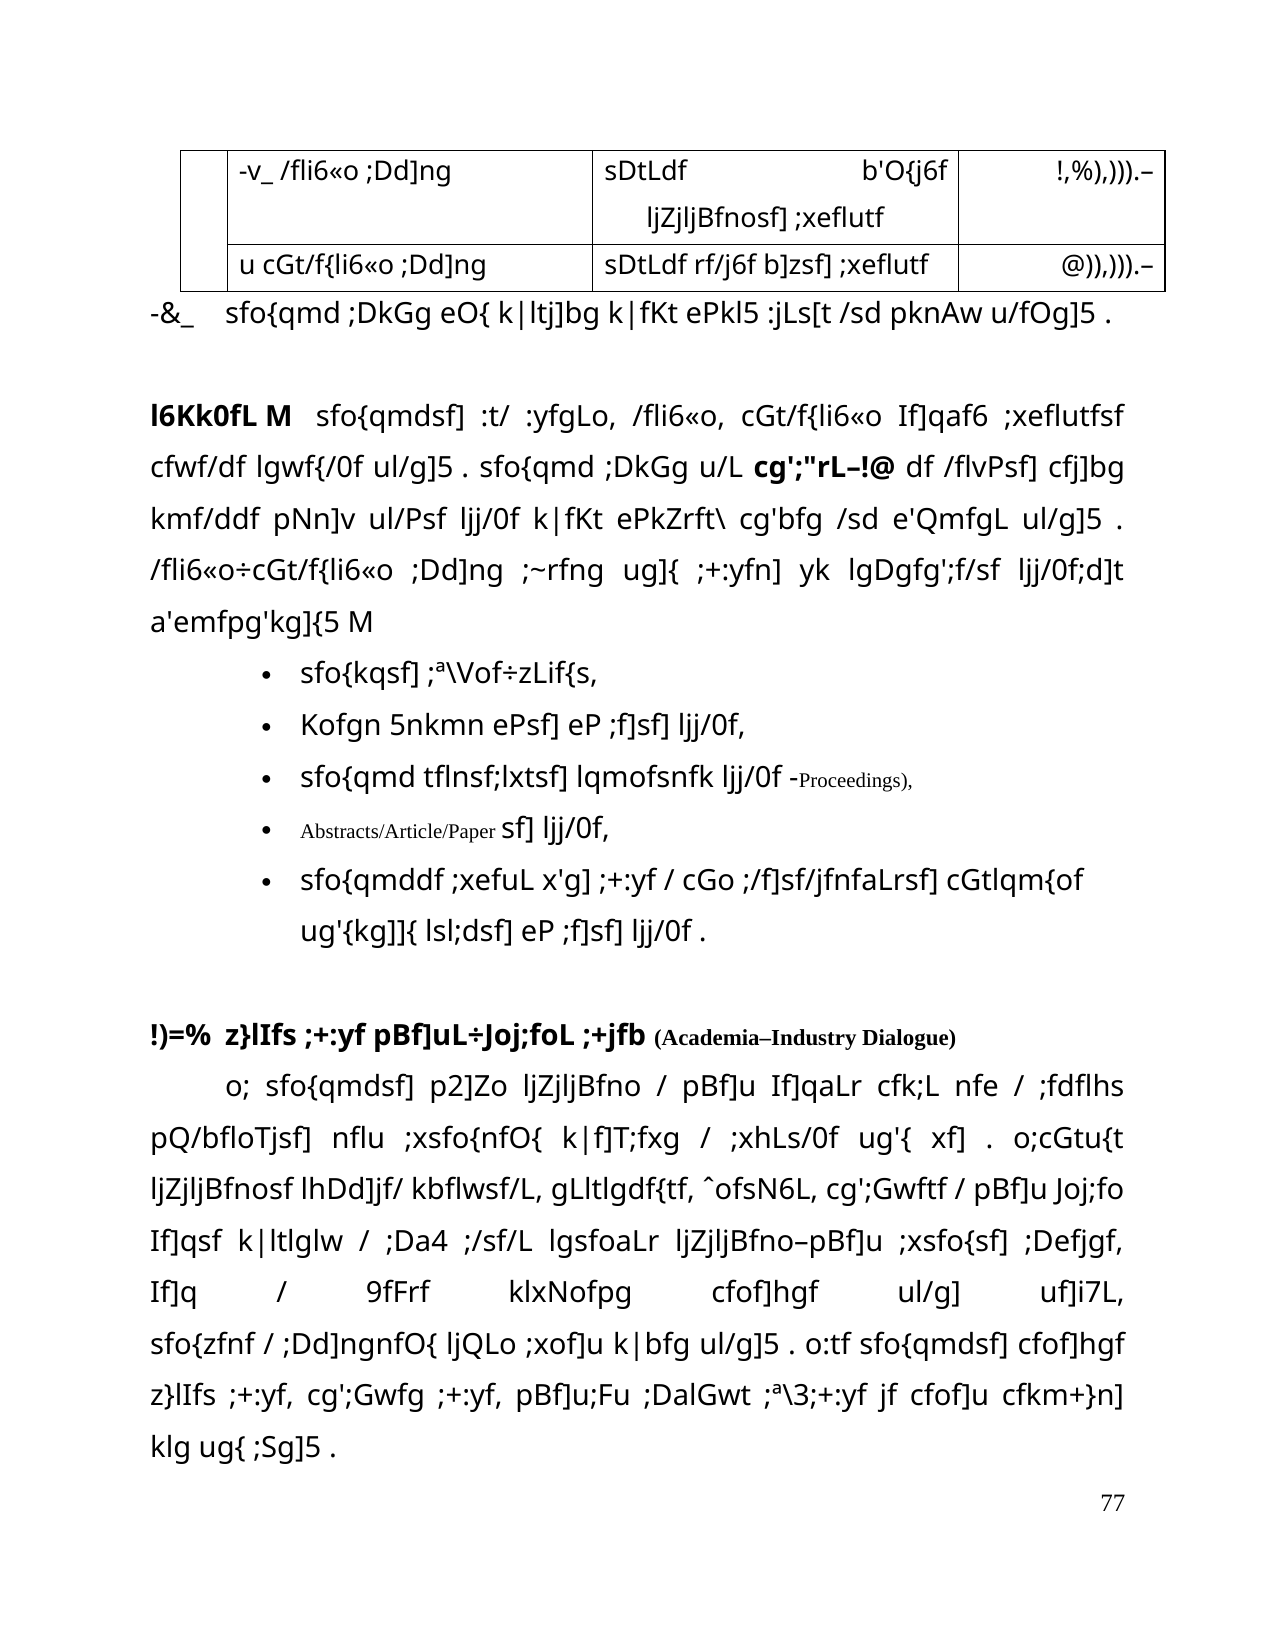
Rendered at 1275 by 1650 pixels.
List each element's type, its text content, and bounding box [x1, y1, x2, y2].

text l6Kk0fL M sfo{qmdsf] :t/ :yfgLo, /fli6«o, cGt/f{li6«o If]qaf6 ;xeflutfsf cfwf/df lgwf{/0f ul/g]5 . sfo{qmd ;DkGg u/L cg';"rL–!@ df /flvPsf] cfj]bg kmf/ddf pNn]v ul/Psf ljj/0f k|fKt ePkZrft\ cg'bfg /sd e'QmfgL ul/g]5 . /fli6«o÷cGt/f{li6«o ;Dd]ng ;~rfng ug]{ ;+:yfn] yk lgDgfg';f/sf ljj/0f;d]t a'emfpg'kg]{5 M [150, 395, 1125, 641]
text -&_ sfo{qmd ;DkGg eO{ k|ltj]bg k|fKt ePkl5 :jLs[t /sd pknAw u/fOg]5 . [150, 292, 1125, 332]
list Kofgn 5nkmn ePsf] eP ;f]sf] ljj/0f, [262, 704, 1191, 744]
list Abstracts/Article/Paper sf] ljj/0f, [262, 807, 1191, 847]
text o; sfo{qmdsf] p2]Zo ljZjljBfno / pBf]u If]qaLr cfk;L nfe / ;fdflhs pQ/bfloTjsf] nflu ;xsfo{nfO{ k|f]T;fxg / ;xhLs/0f ug'{ xf] . o;cGtu{t ljZjljBfnosf lhDd]jf/ kbflwsf/L, gLltlgdf{tf, ˆofsN6L, cg';Gwftf / pBf]u Joj;fo If]qsf k|ltlglw / ;Da4 ;/sf/L lgsfoaLr ljZjljBfno–pBf]u ;xsfo{sf] ;Defjgf, If]q / 9fFrf klxNofpg cfof]hgf ul/g] uf]i7L, sfo{zfnf / ;Dd]ngnfO{ ljQLo ;xof]u k|bfg ul/g]5 . o:tf sfo{qmdsf] cfof]hgf z}lIfs ;+:yf, cg';Gwfg ;+:yf, pBf]u;Fu ;DalGwt ;ª\3;+:yf jf cfof]u cfkm+}n] klg ug{ ;Sg]5 . [150, 1065, 1125, 1466]
table_cell u cGt/f{li6«o ;Dd]ng [228, 245, 592, 291]
table_cell @)),))).– [959, 245, 1164, 291]
list sfo{qmd tflnsf;lxtsf] lqmofsnfk ljj/0f -Proceedings), [262, 756, 1191, 796]
table_cell -v_ /fli6«o ;Dd]ng [228, 151, 592, 244]
table_cell !,%),))).– [959, 151, 1164, 244]
table_cell sDtLdf rf/j6f b]zsf] ;xeflutf [593, 245, 958, 291]
table_cell sDtLdf b'O{j6f ljZjljBfnosf] ;xeflutf [593, 151, 958, 244]
text !)=% z}lIfs ;+:yf pBf]uL÷Joj;foL ;+jfb (Academia–Industry Dialogue) [150, 1014, 1125, 1053]
list sfo{kqsf] ;ª\Vof÷zLif{s, [262, 653, 1191, 692]
list sfo{qmddf ;xefuL x'g] ;+:yf / cGo ;/f]sf/jfnfaLrsf] cGtlqm{of ug'{kg]]{ lsl;dsf] eP ;f]sf] ljj/0f . [262, 859, 1191, 950]
